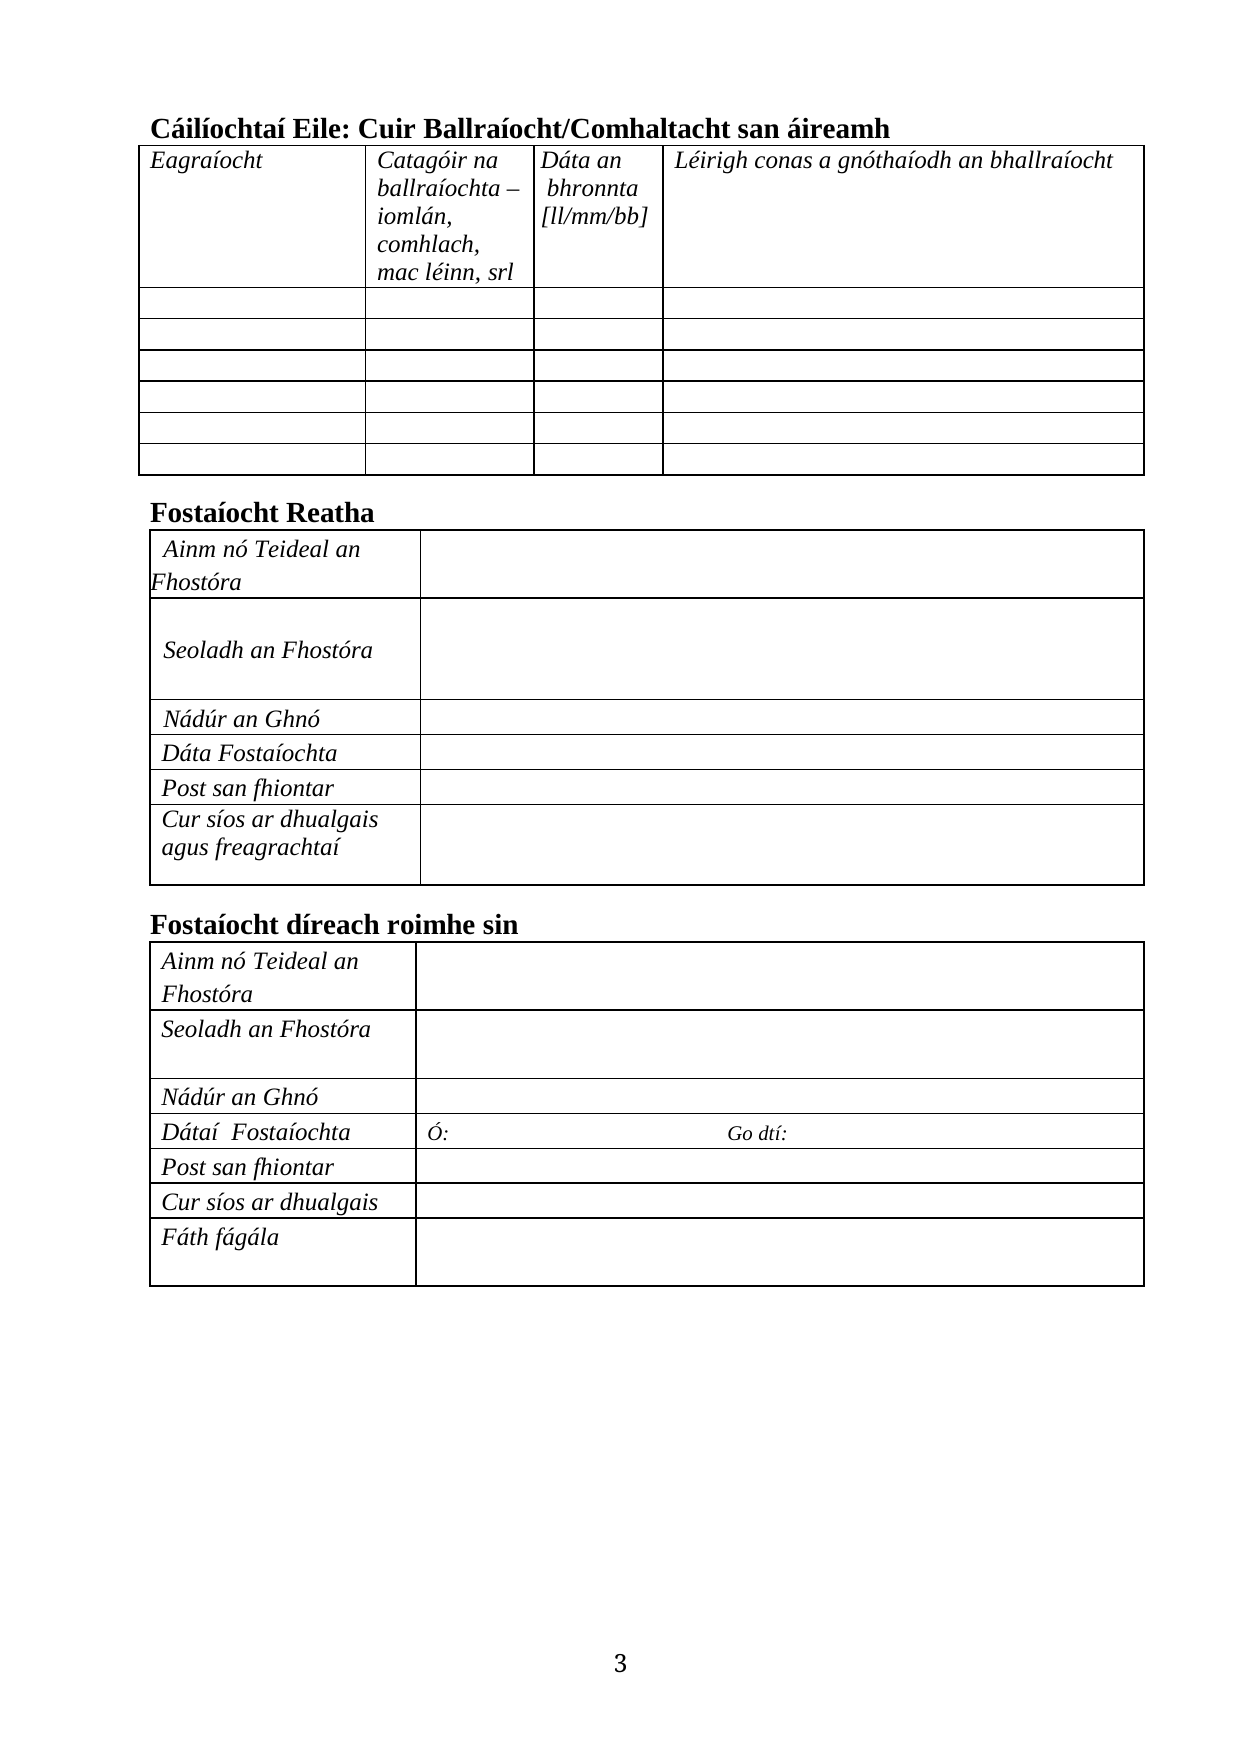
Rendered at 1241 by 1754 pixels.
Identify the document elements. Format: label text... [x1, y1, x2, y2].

table_cell [664, 413, 1143, 443]
table_cell Dátaí Fostaíochta [151, 1114, 415, 1147]
table_cell [417, 1149, 1143, 1182]
table_cell [664, 351, 1143, 380]
table_cell Cur síos ar dhualgais [151, 1184, 415, 1217]
table_cell Fáth fágála [151, 1219, 415, 1285]
table_cell [664, 382, 1143, 411]
table_header Ainm nó Teideal an Fhostóra [151, 531, 420, 597]
table_cell [664, 444, 1143, 474]
table_cell [421, 735, 1143, 768]
table_cell [664, 319, 1143, 349]
table_header Eagraíocht [140, 146, 365, 286]
table_cell [140, 444, 365, 474]
table_cell [535, 444, 662, 474]
table_header Dáta an bhronnta [ll/mm/bb] [535, 146, 662, 286]
table_cell [140, 319, 365, 349]
table_cell [366, 319, 533, 349]
table_cell Seoladh an Fhostóra [151, 599, 420, 699]
table_cell [140, 413, 365, 443]
table_cell [535, 288, 662, 318]
table_header [417, 943, 1143, 1009]
table_cell Seoladh an Fhostóra [151, 1011, 415, 1078]
table_cell [140, 382, 365, 411]
text Fostaíocht Reatha [150, 496, 1126, 529]
text Cáilíochtaí Eile: Cuir Ballraíocht/Comhaltacht san áireamh [150, 112, 1126, 145]
table_cell Nádúr an Ghnó [151, 1079, 415, 1112]
table_cell [421, 599, 1143, 699]
table_cell [535, 319, 662, 349]
table_header Catagóir na ballraíochta – iomlán, comhlach, mac léinn, srl [366, 146, 533, 286]
table_header Ainm nó Teideal an Fhostóra [151, 943, 415, 1009]
table_cell [366, 382, 533, 411]
table_header Léirigh conas a gnóthaíodh an bhallraíocht [664, 146, 1143, 286]
table_cell Nádúr an Ghnó [151, 700, 420, 734]
table_cell [366, 288, 533, 318]
table_cell Post san fhiontar [151, 1149, 415, 1182]
table_cell [366, 351, 533, 380]
table_cell [421, 770, 1143, 803]
table_cell [417, 1184, 1143, 1217]
table_cell [366, 413, 533, 443]
table_cell [417, 1079, 1143, 1112]
table_cell [366, 444, 533, 474]
table_cell Cur síos ar dhualgais agus freagrachtaí [151, 805, 420, 884]
table_cell [421, 700, 1143, 734]
table_cell Dáta Fostaíochta [151, 735, 420, 768]
table_cell [535, 382, 662, 411]
table_cell [417, 1219, 1143, 1285]
table_cell Ó: Go dtí: [417, 1114, 1143, 1147]
table_cell [421, 805, 1143, 884]
table_header [421, 531, 1143, 597]
table_cell [664, 288, 1143, 318]
table_cell Post san fhiontar [151, 770, 420, 803]
text Fostaíocht díreach roimhe sin [150, 909, 1126, 941]
table_cell [140, 351, 365, 380]
table_cell [535, 351, 662, 380]
table_cell [535, 413, 662, 443]
table_cell [140, 288, 365, 318]
table_cell [417, 1011, 1143, 1078]
